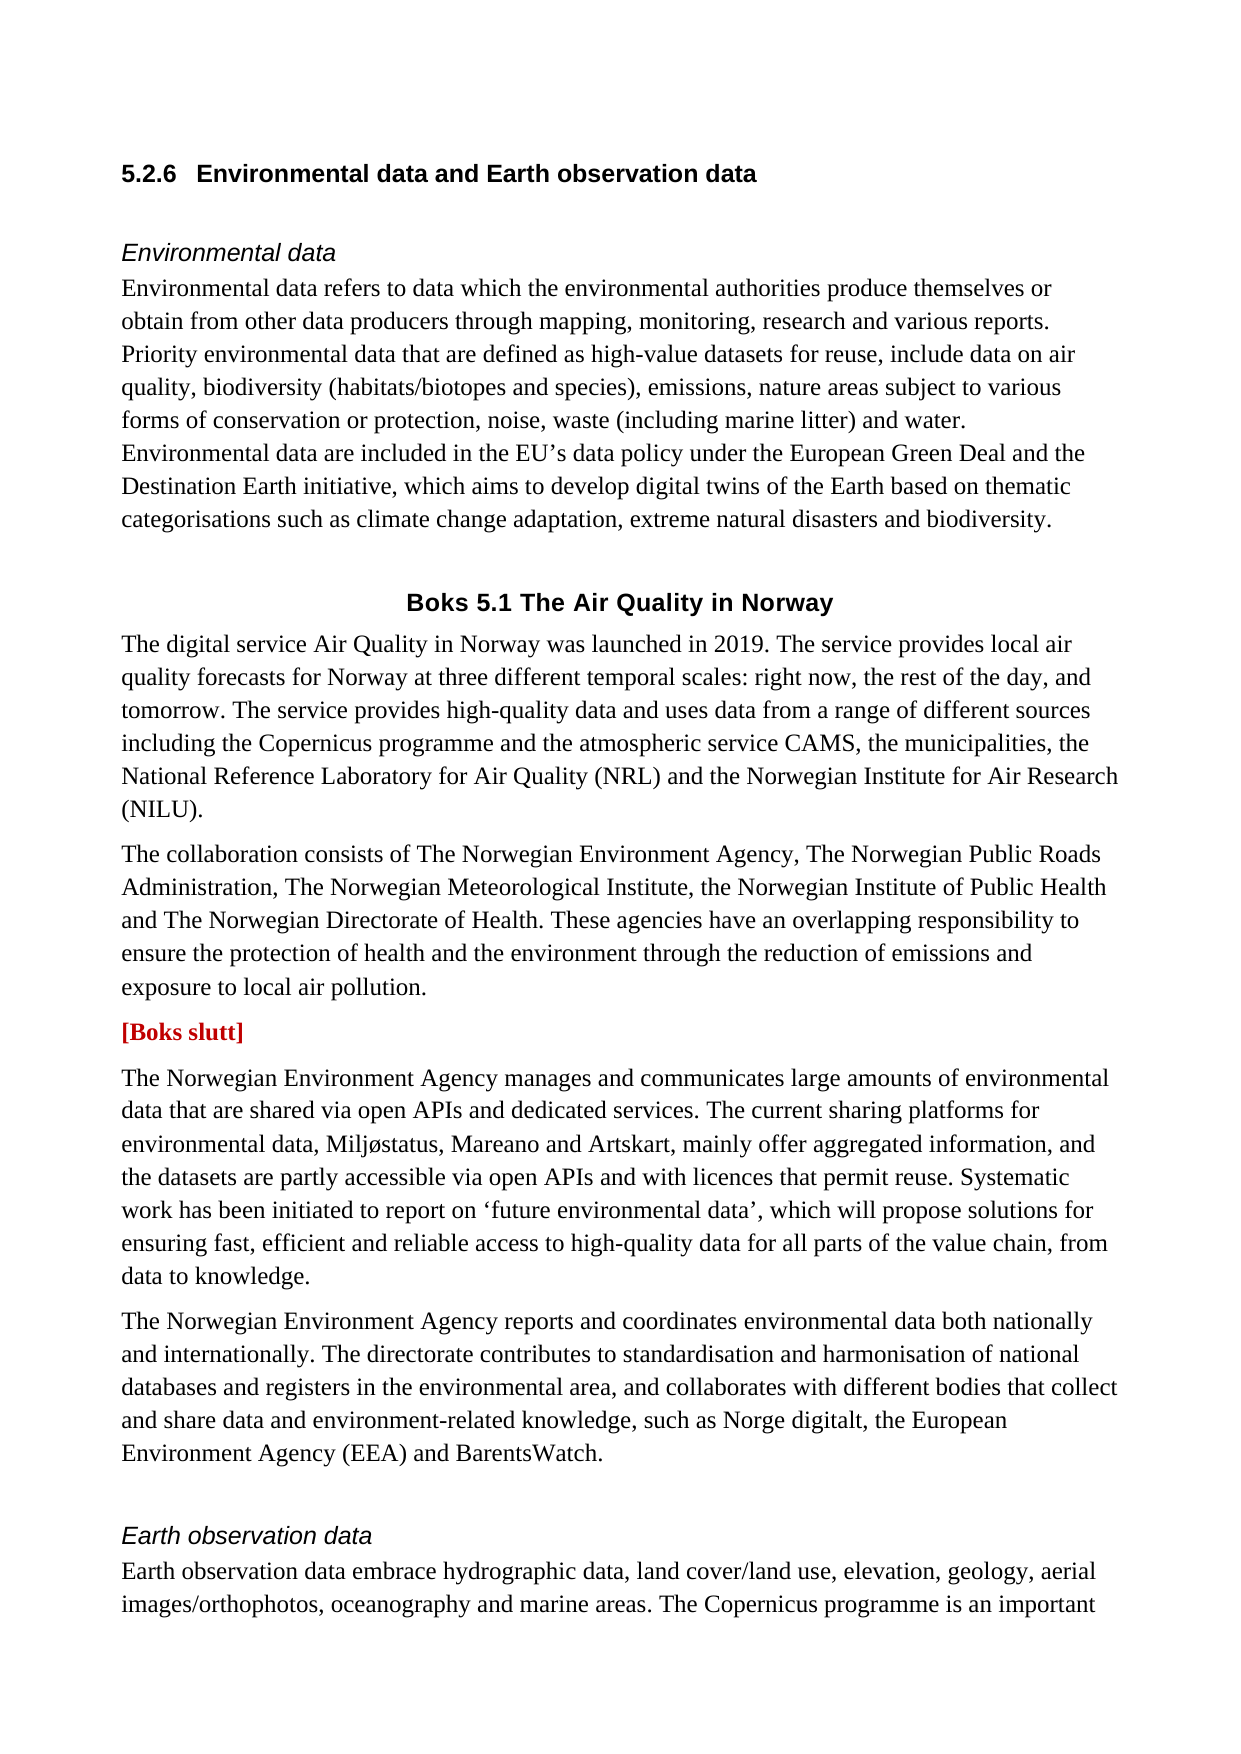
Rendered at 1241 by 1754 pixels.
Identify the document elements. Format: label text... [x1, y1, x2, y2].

text Environmental data [121, 238, 1119, 267]
text Earth observation data [121, 1521, 1119, 1550]
text Environmental data refers to data which the environmental authorities produce themselves or obtain from other data producers through mapping, monitoring, research and various reports. Priority environmental data that are defined as high-value datasets for reuse, include data on air quality, biodiversity (habitats/biotopes and species), emissions, nature areas subject to various forms of conservation or protection, noise, waste (including marine litter) and water. Environmental data are included in the EU’s data policy under the European Green Deal and the Destination Earth initiative, which aims to develop digital twins of the Earth based on thematic categorisations such as climate change adaptation, extreme natural disasters and biodiversity. [121, 273, 1119, 533]
text The collaboration consists of The Norwegian Environment Agency, The Norwegian Public Roads Administration, The Norwegian Meteorological Institute, the Norwegian Institute of Public Health and The Norwegian Directorate of Health. These agencies have an overlapping responsibility to ensure the protection of health and the environment through the reduction of emissions and exposure to local air pollution. [121, 839, 1119, 1000]
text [121, 1556, 1119, 1618]
text The Norwegian Environment Agency reports and coordinates environmental data both nationally and internationally. The directorate contributes to standardisation and harmonisation of national databases and registers in the environmental area, and collaborates with different bodies that collect and share data and environment-related knowledge, such as Norge digitalt, the European Environment Agency (EEA) and BarentsWatch. [121, 1306, 1119, 1467]
text The digital service Air Quality in Norway was launched in 2019. The service provides local air quality forecasts for Norway at three different temporal scales: right now, the rest of the day, and tomorrow. The service provides high-quality data and uses data from a range of different sources including the Copernicus programme and the atmospheric service CAMS, the municipalities, the National Reference Laboratory for Air Quality (NRL) and the Norwegian Institute for Air Research (NILU). [121, 629, 1119, 823]
text [Boks slutt] [121, 1017, 1119, 1046]
text The Air Quality in Norway [121, 587, 1119, 616]
text The Norwegian Environment Agency manages and communicates large amounts of environmental data that are shared via open APIs and dedicated services. The current sharing platforms for environmental data, Miljøstatus, Mareano and Artskart, mainly offer aggregated information, and the datasets are partly accessible via open APIs and with licences that permit reuse. Systematic work has been initiated to report on ‘future environmental data’, which will propose solutions for ensuring fast, efficient and reliable access to high-quality data for all parts of the value chain, from data to knowledge. [121, 1063, 1119, 1289]
subtitle Environmental data and Earth observation data [121, 159, 1119, 188]
